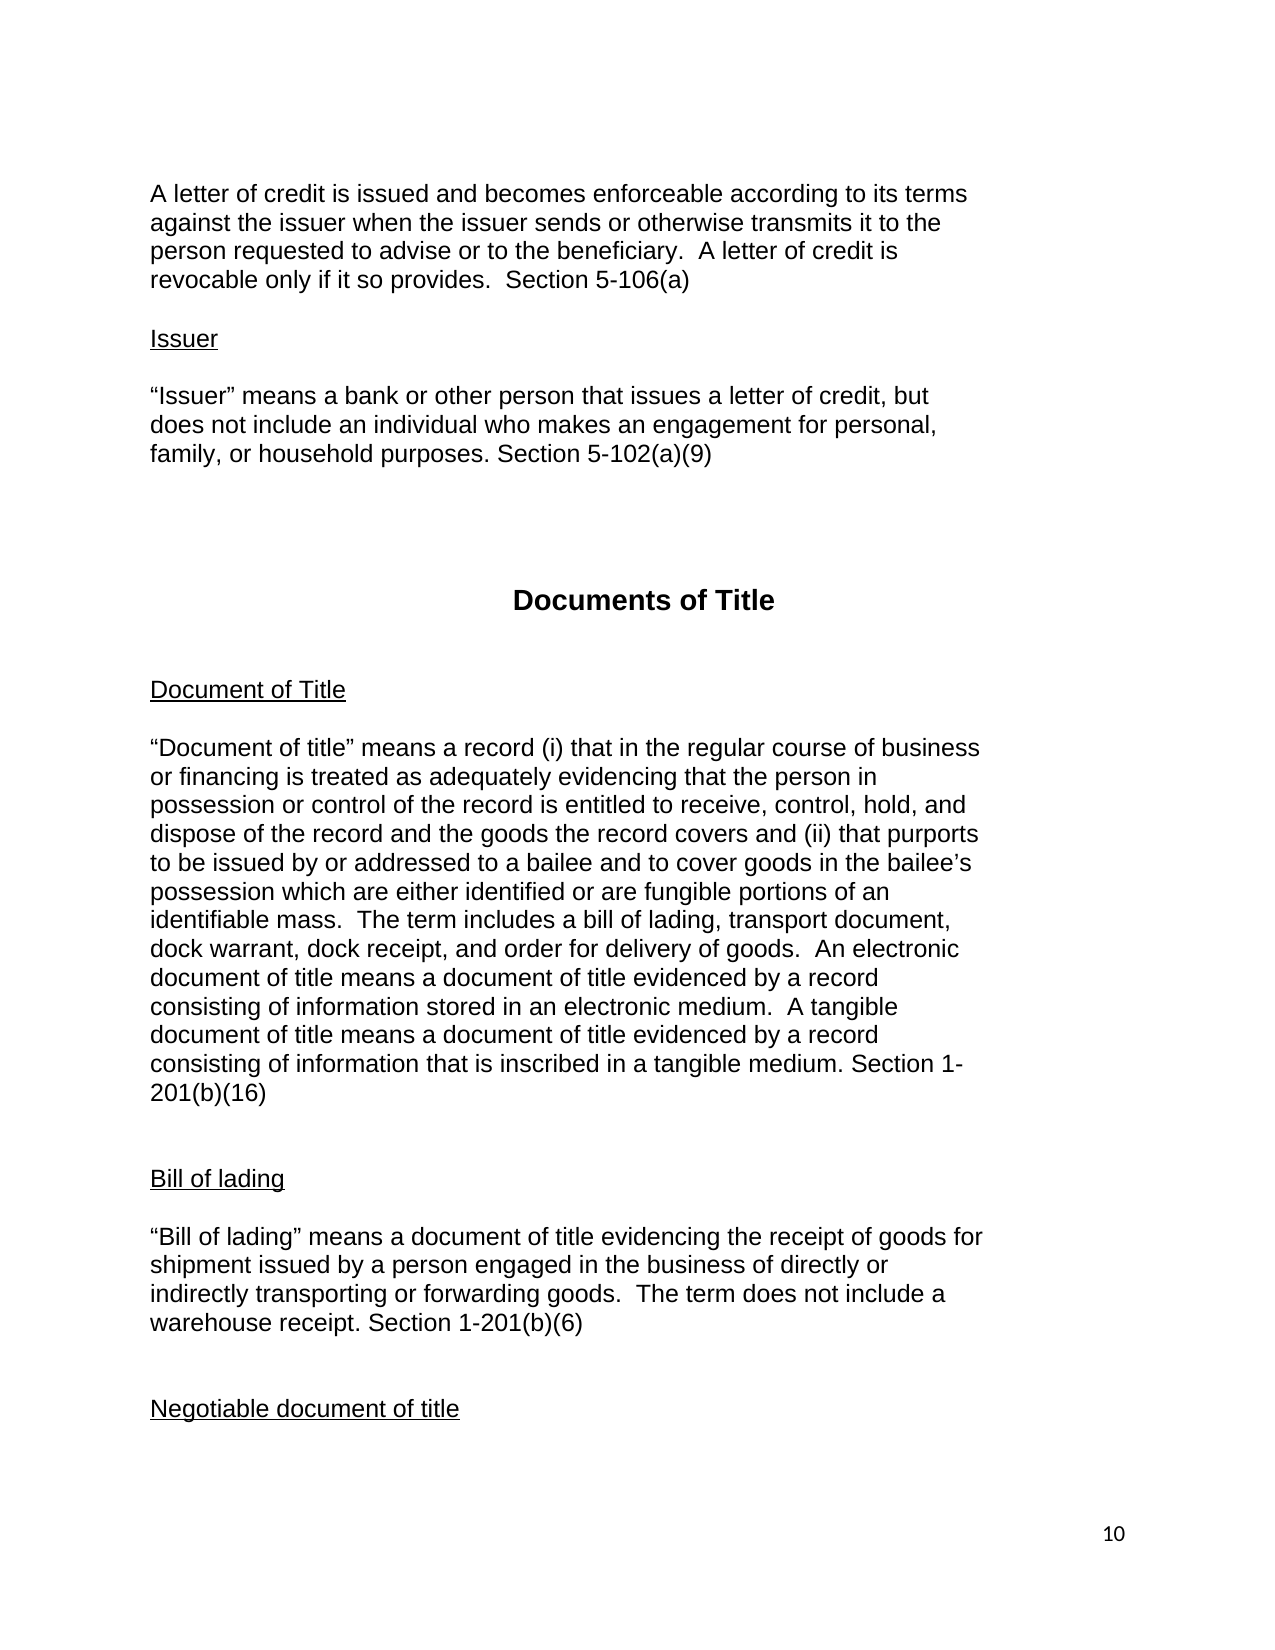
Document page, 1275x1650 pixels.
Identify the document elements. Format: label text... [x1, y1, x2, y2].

text Negotiable document of title [150, 1394, 988, 1423]
text Document of Title [150, 675, 988, 704]
text “Document of title” means a record (i) that in the regular course of business or financing is treated as adequately evidencing that the person in possession or control of the record is entitled to receive, control, hold, and dispose of the record and the goods the record covers and (ii) that purports to be issued by or addressed to a bailee and to cover goods in the bailee’s possession which are either identified or are fungible portions of an identifiable mass. The term includes a bill of lading, transport document, dock warrant, dock receipt, and order for delivery of goods. An electronic document of title means a document of title evidenced by a record consisting of information stored in an electronic medium. A tangible document of title means a document of title evidenced by a record consisting of information that is inscribed in a tangible medium. Section 1-201(b)(16) [150, 733, 988, 1107]
text “Issuer” means a bank or other person that issues a letter of credit, but does not include an individual who makes an engagement for personal, family, or household purposes. Section 5-102(a)(9) [150, 381, 988, 467]
text “Bill of lading” means a document of title evidencing the receipt of goods for shipment issued by a person engaged in the business of directly or indirectly transporting or forwarding goods. The term does not include a warehouse receipt. Section 1-201(b)(6) [150, 1222, 988, 1337]
text A letter of credit is issued and becomes enforceable according to its terms against the issuer when the issuer sends or otherwise transmits it to the person requested to advise or to the beneficiary. A letter of credit is revocable only if it so provides. Section 5-106(a) [150, 179, 988, 294]
text Documents of Title [300, 583, 988, 617]
text Issuer [150, 323, 988, 352]
text Bill of lading [150, 1164, 988, 1193]
